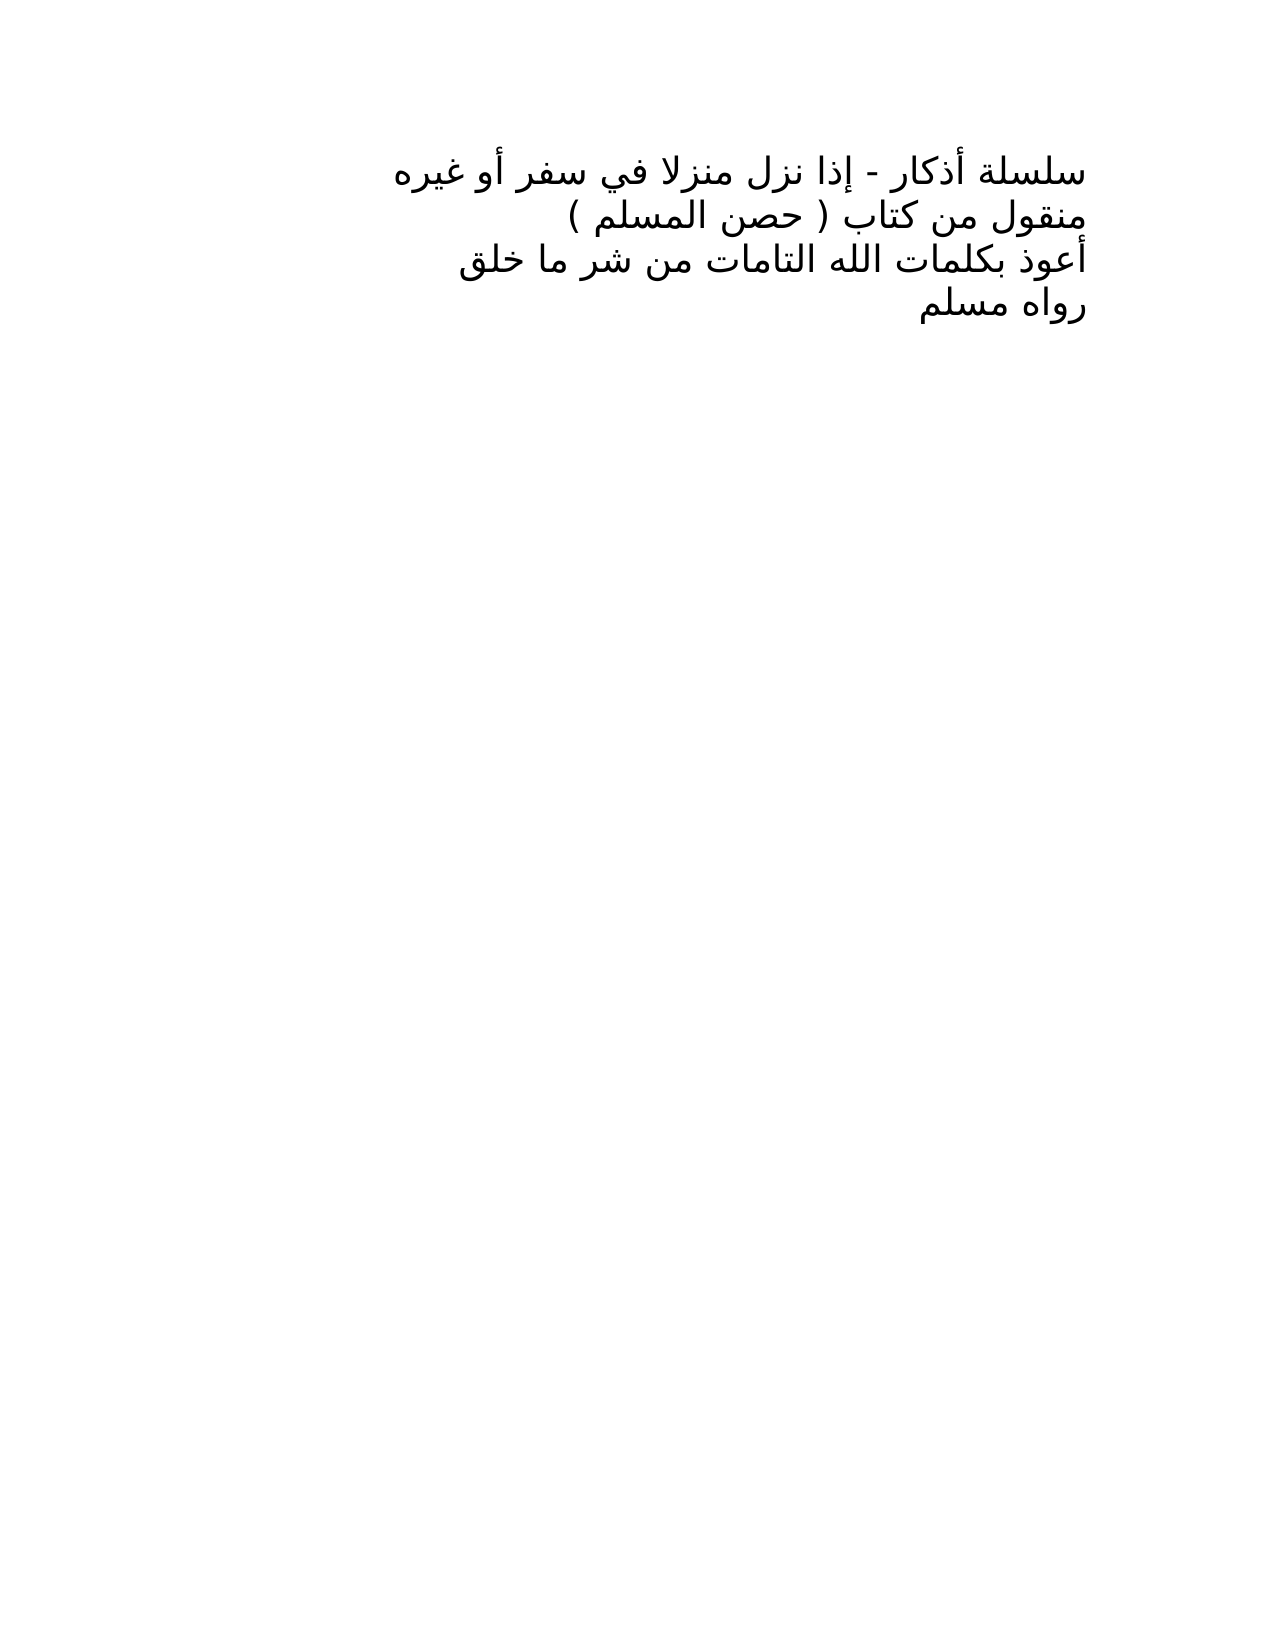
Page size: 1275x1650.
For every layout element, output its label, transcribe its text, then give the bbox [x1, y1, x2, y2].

text سلسلة أذكار - إذا نزل منزلا في سفر أو غيره [187, 150, 1087, 194]
text رواه مسلم [187, 281, 1087, 324]
text أعوذ بكلمات الله التامات من شر ما خلق [187, 237, 1087, 281]
text منقول من كتاب ( حصن المسلم ) [187, 194, 1087, 237]
